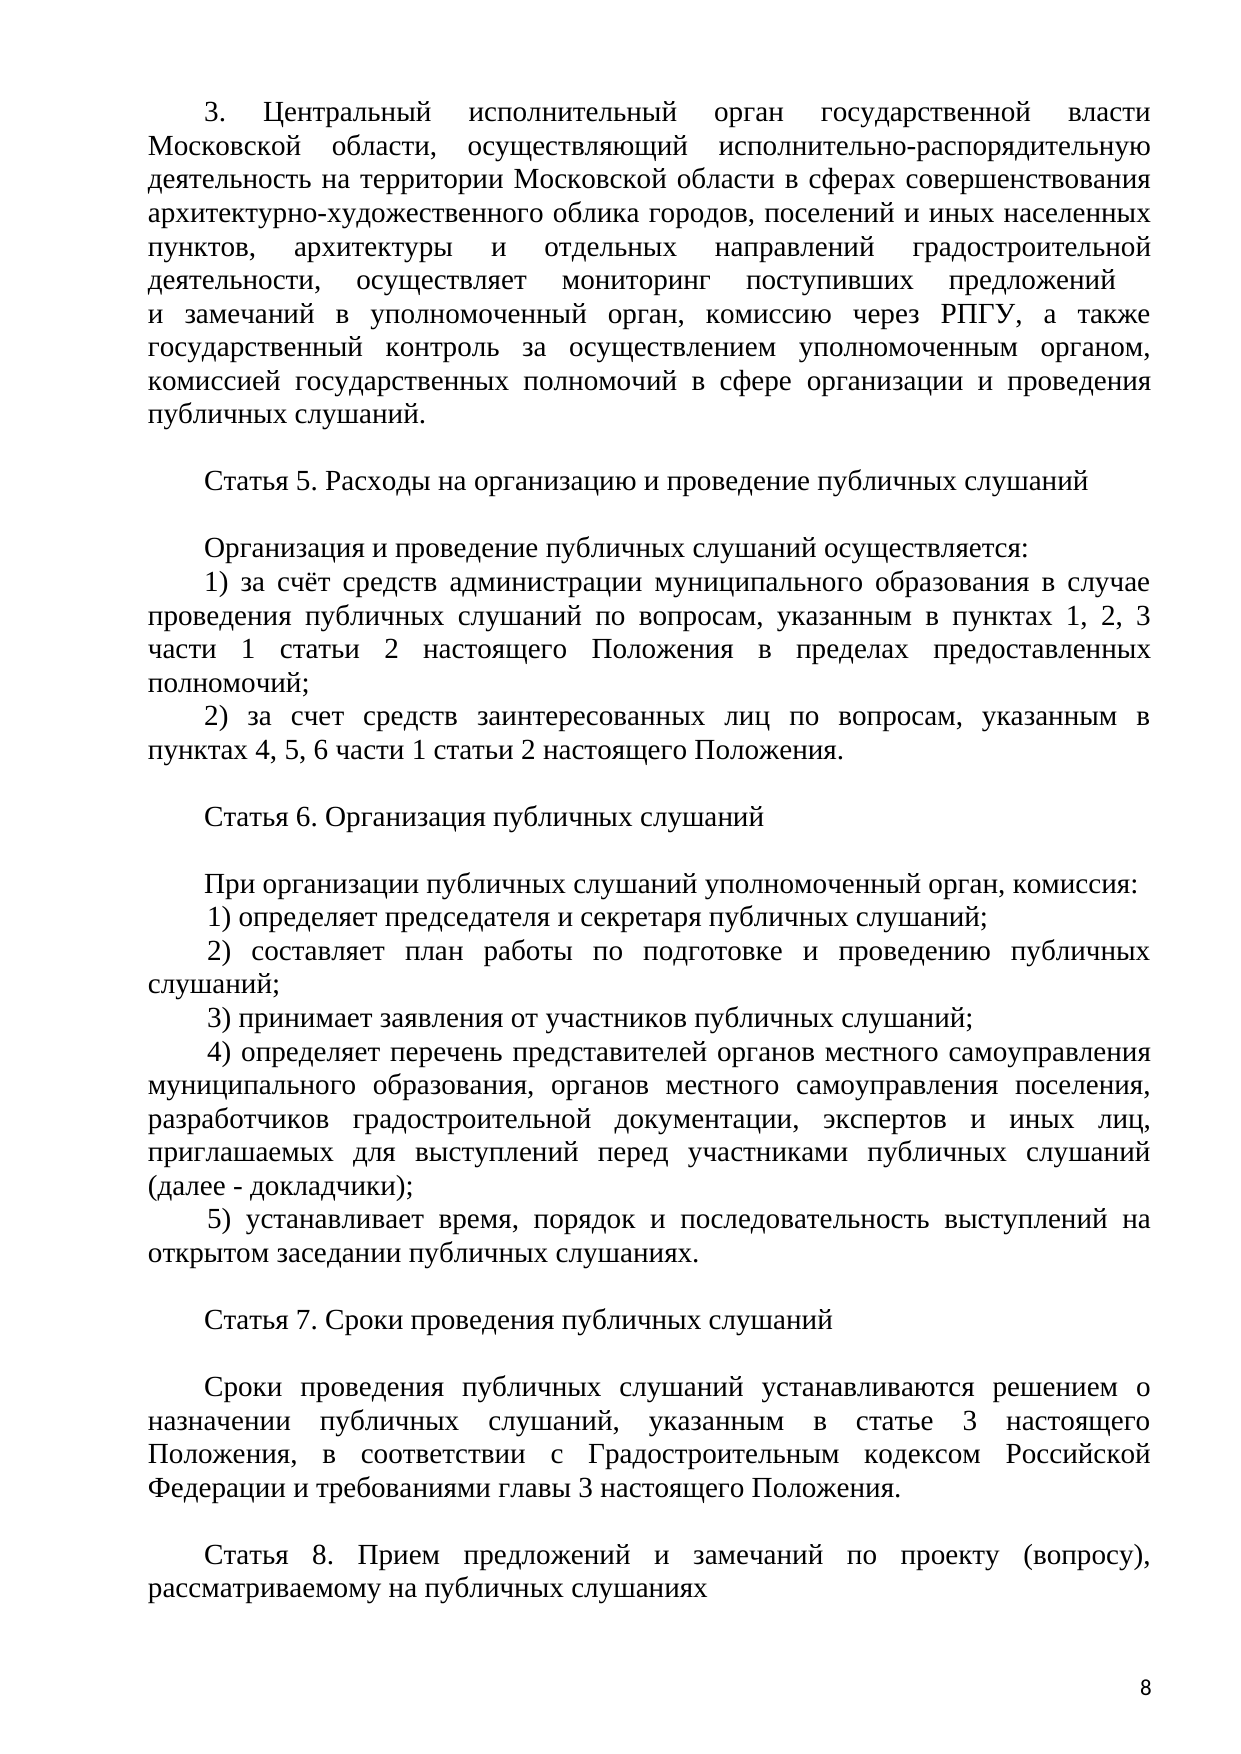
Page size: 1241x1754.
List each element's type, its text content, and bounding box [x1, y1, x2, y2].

text Организация и проведение публичных слушаний осуществляется: [148, 531, 1152, 564]
text 1) за счёт средств администрации муниципального образования в случае проведения публичных слушаний по вопросам, указанным в пунктах 1, 2, 3 части 1 статьи 2 настоящего Положения в пределах предоставленных полномочий; [148, 564, 1152, 698]
text 4) определяет перечень представителей органов местного самоуправления муниципального образования, органов местного самоуправления поселения, разработчиков градостроительной документации, экспертов и иных лиц, приглашаемых для выступлений перед участниками публичных слушаний (далее - докладчики); [148, 1034, 1152, 1201]
text 3) принимает заявления от участников публичных слушаний; [148, 1000, 1152, 1034]
text 1) определяет председателя и секретаря публичных слушаний; [148, 899, 1152, 933]
text Статья 5. Расходы на организацию и проведение публичных слушаний [148, 463, 1152, 497]
text Статья 6. Организация публичных слушаний [148, 799, 1152, 832]
text 2) составляет план работы по подготовке и проведению публичных слушаний; [148, 933, 1152, 1000]
text Статья 7. Сроки проведения публичных слушаний [148, 1302, 1152, 1336]
text Сроки проведения публичных слушаний устанавливаются решением о назначении публичных слушаний, указанным в статье 3 настоящего Положения, в соответствии с Градостроительным кодексом Российской Федерации и требованиями главы 3 настоящего Положения. [148, 1369, 1152, 1503]
text При организации публичных слушаний уполномоченный орган, комиссия: [148, 866, 1152, 899]
text 3. Центральный исполнительный орган государственной власти Московской области, осуществляющий исполнительно-распорядительную деятельность на территории Московской области в сферах совершенствования архитектурно-художественного облика городов, поселений и иных населенных пунктов, архитектуры и отдельных направлений градостроительной деятельности, осуществляет мониторинг поступивших предложений и замечаний в уполномоченный орган, комиссию через РПГУ, а также государственный контроль за осуществлением уполномоченным органом, комиссией государственных полномочий в сфере организации и проведения публичных слушаний. [148, 94, 1152, 430]
text 5) устанавливает время, порядок и последовательность выступлений на открытом заседании публичных слушаниях. [148, 1201, 1152, 1268]
text 2) за счет средств заинтересованных лиц по вопросам, указанным в пунктах 4, 5, 6 части 1 статьи 2 настоящего Положения. [148, 698, 1152, 765]
text Статья 8. Прием предложений и замечаний по проекту (вопросу), рассматриваемому на публичных слушаниях [148, 1537, 1152, 1604]
